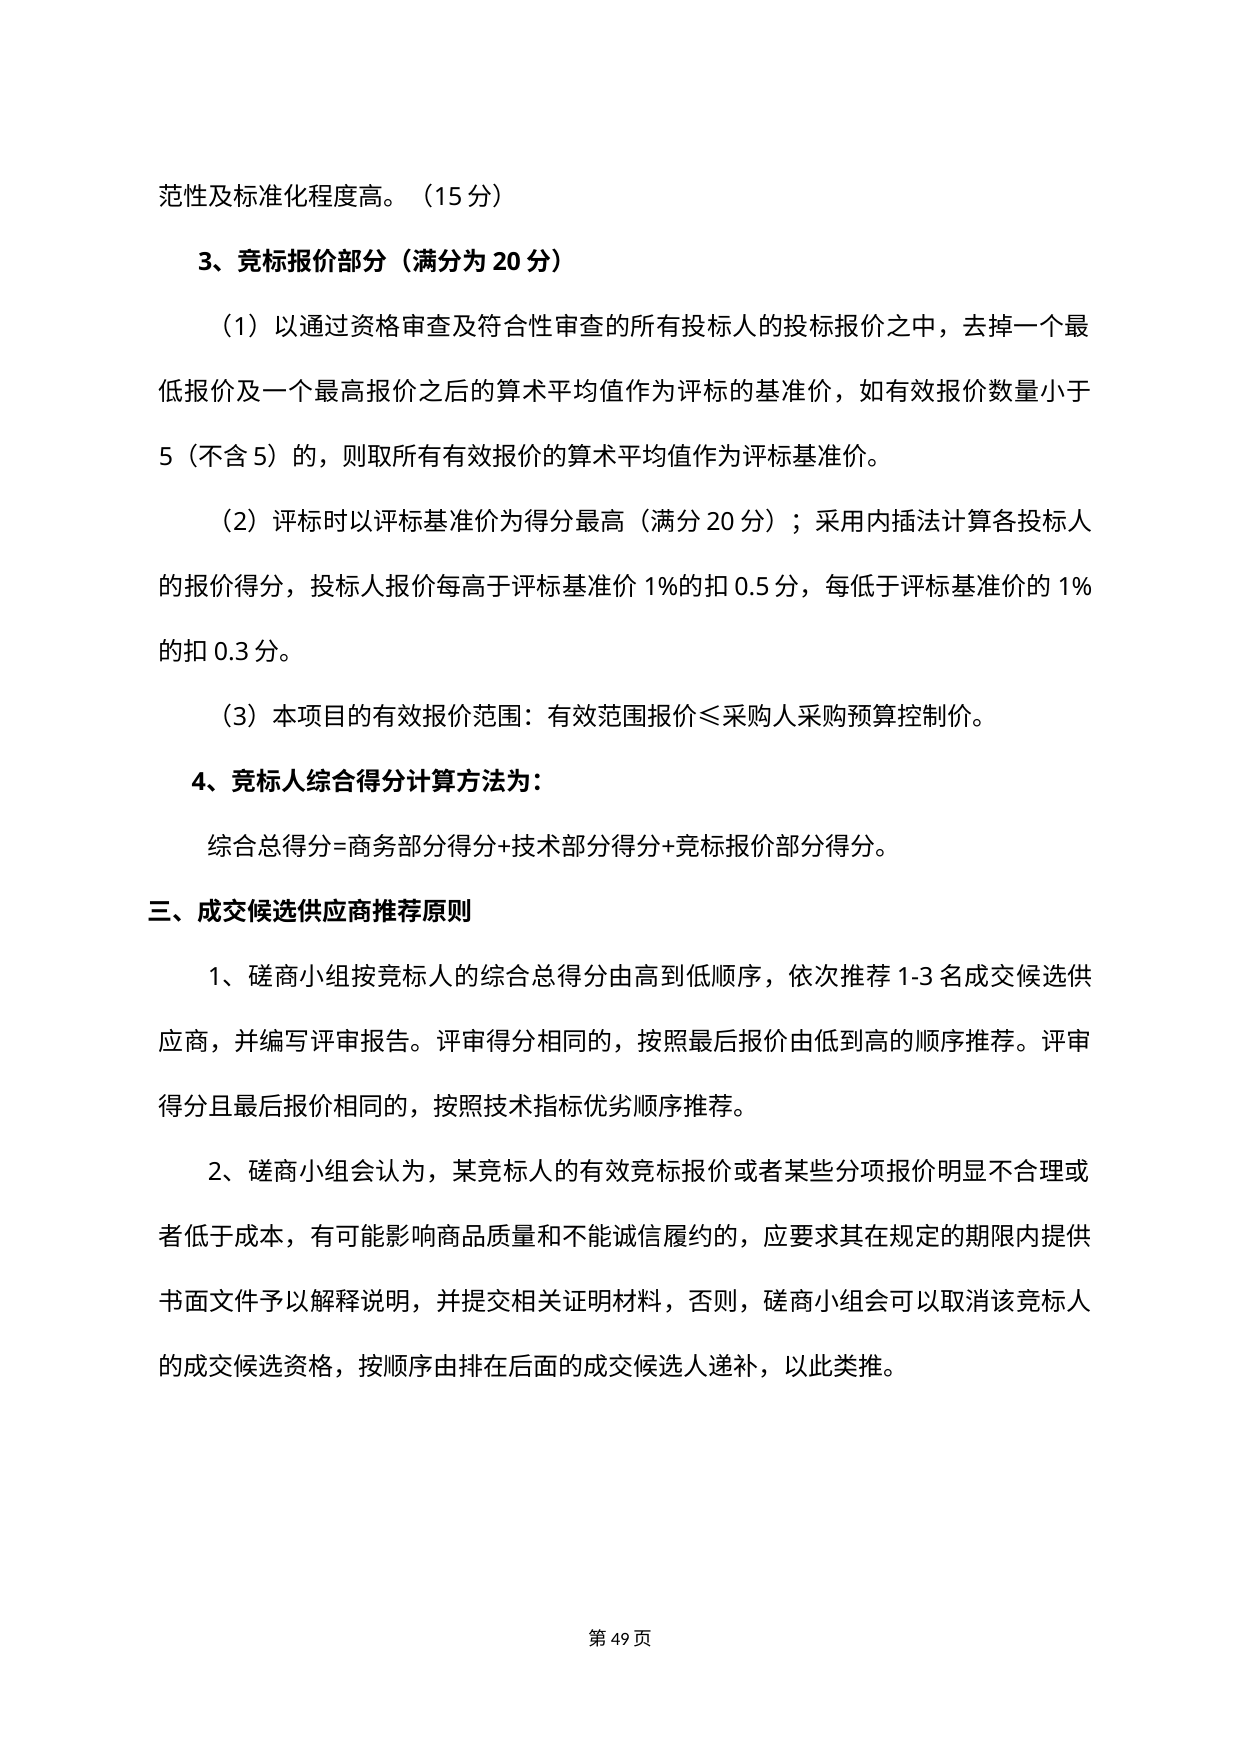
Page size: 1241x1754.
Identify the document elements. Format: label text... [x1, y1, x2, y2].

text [159, 162, 1092, 227]
text （2）评标时以评标基准价为得分最高（满分20分）；采用内插法计算各投标人的报价得分，投标人报价每高于评标基准价1%的扣0.5分，每低于评标基准价的1%的扣0.3分。 [159, 487, 1092, 682]
text 2、磋商小组会认为，某竞标人的有效竞标报价或者某些分项报价明显不合理或者低于成本，有可能影响商品质量和不能诚信履约的，应要求其在规定的期限内提供书面文件予以解释说明，并提交相关证明材料，否则，磋商小组会可以取消该竞标人的成交候选资格，按顺序由排在后面的成交候选人递补，以此类推。 [159, 1137, 1092, 1397]
text （3）本项目的有效报价范围：有效范围报价≤采购人采购预算控制价。 [159, 682, 1092, 747]
text 三、成交候选供应商推荐原则 [148, 877, 1092, 942]
text 1、磋商小组按竞标人的综合总得分由高到低顺序，依次推荐1-3名成交候选供应商，并编写评审报告。评审得分相同的，按照最后报价由低到高的顺序推荐。评审得分且最后报价相同的，按照技术指标优劣顺序推荐。 [159, 942, 1092, 1137]
text 3、竞标报价部分（满分为20分） [148, 227, 1092, 292]
text （1）以通过资格审查及符合性审查的所有投标人的投标报价之中，去掉一个最低报价及一个最高报价之后的算术平均值作为评标的基准价，如有效报价数量小于5（不含5）的，则取所有有效报价的算术平均值作为评标基准价。 [159, 292, 1092, 487]
text 4、竞标人综合得分计算方法为： [158, 747, 1092, 812]
text 综合总得分=商务部分得分+技术部分得分+竞标报价部分得分。 [159, 812, 1092, 877]
